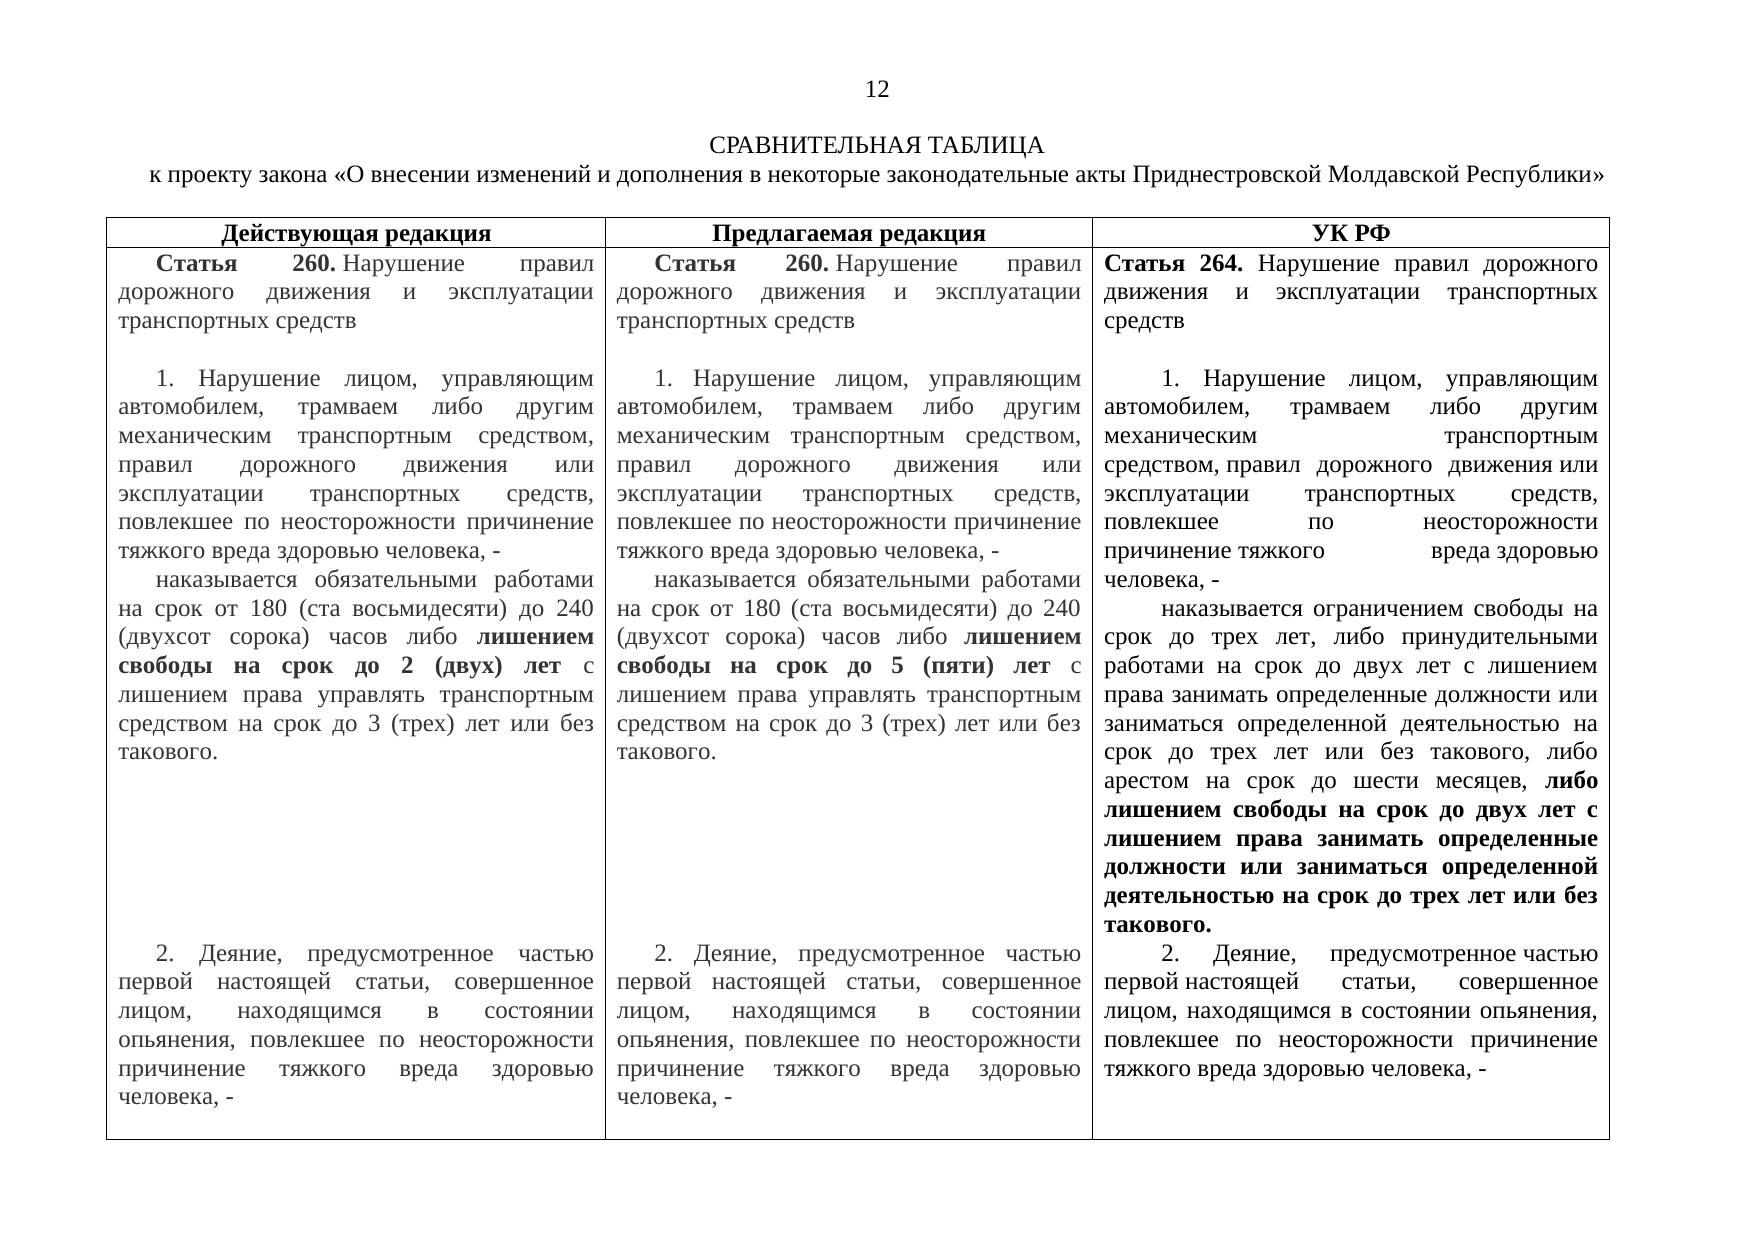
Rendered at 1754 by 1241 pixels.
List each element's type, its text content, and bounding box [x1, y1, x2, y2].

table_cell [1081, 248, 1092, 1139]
text к проекту закона «О внесении изменений и дополнения в некоторые законодательные акты Приднестровской Молдавской Республики» [118, 159, 1636, 188]
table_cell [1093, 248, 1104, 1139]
table_header Предлагаемая редакция [606, 218, 1092, 247]
table_header Действующая редакция [107, 218, 605, 247]
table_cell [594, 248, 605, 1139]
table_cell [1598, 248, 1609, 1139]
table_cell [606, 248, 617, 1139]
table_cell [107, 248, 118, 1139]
text СРАВНИТЕЛЬНАЯ ТАБЛИЦА [118, 131, 1636, 159]
